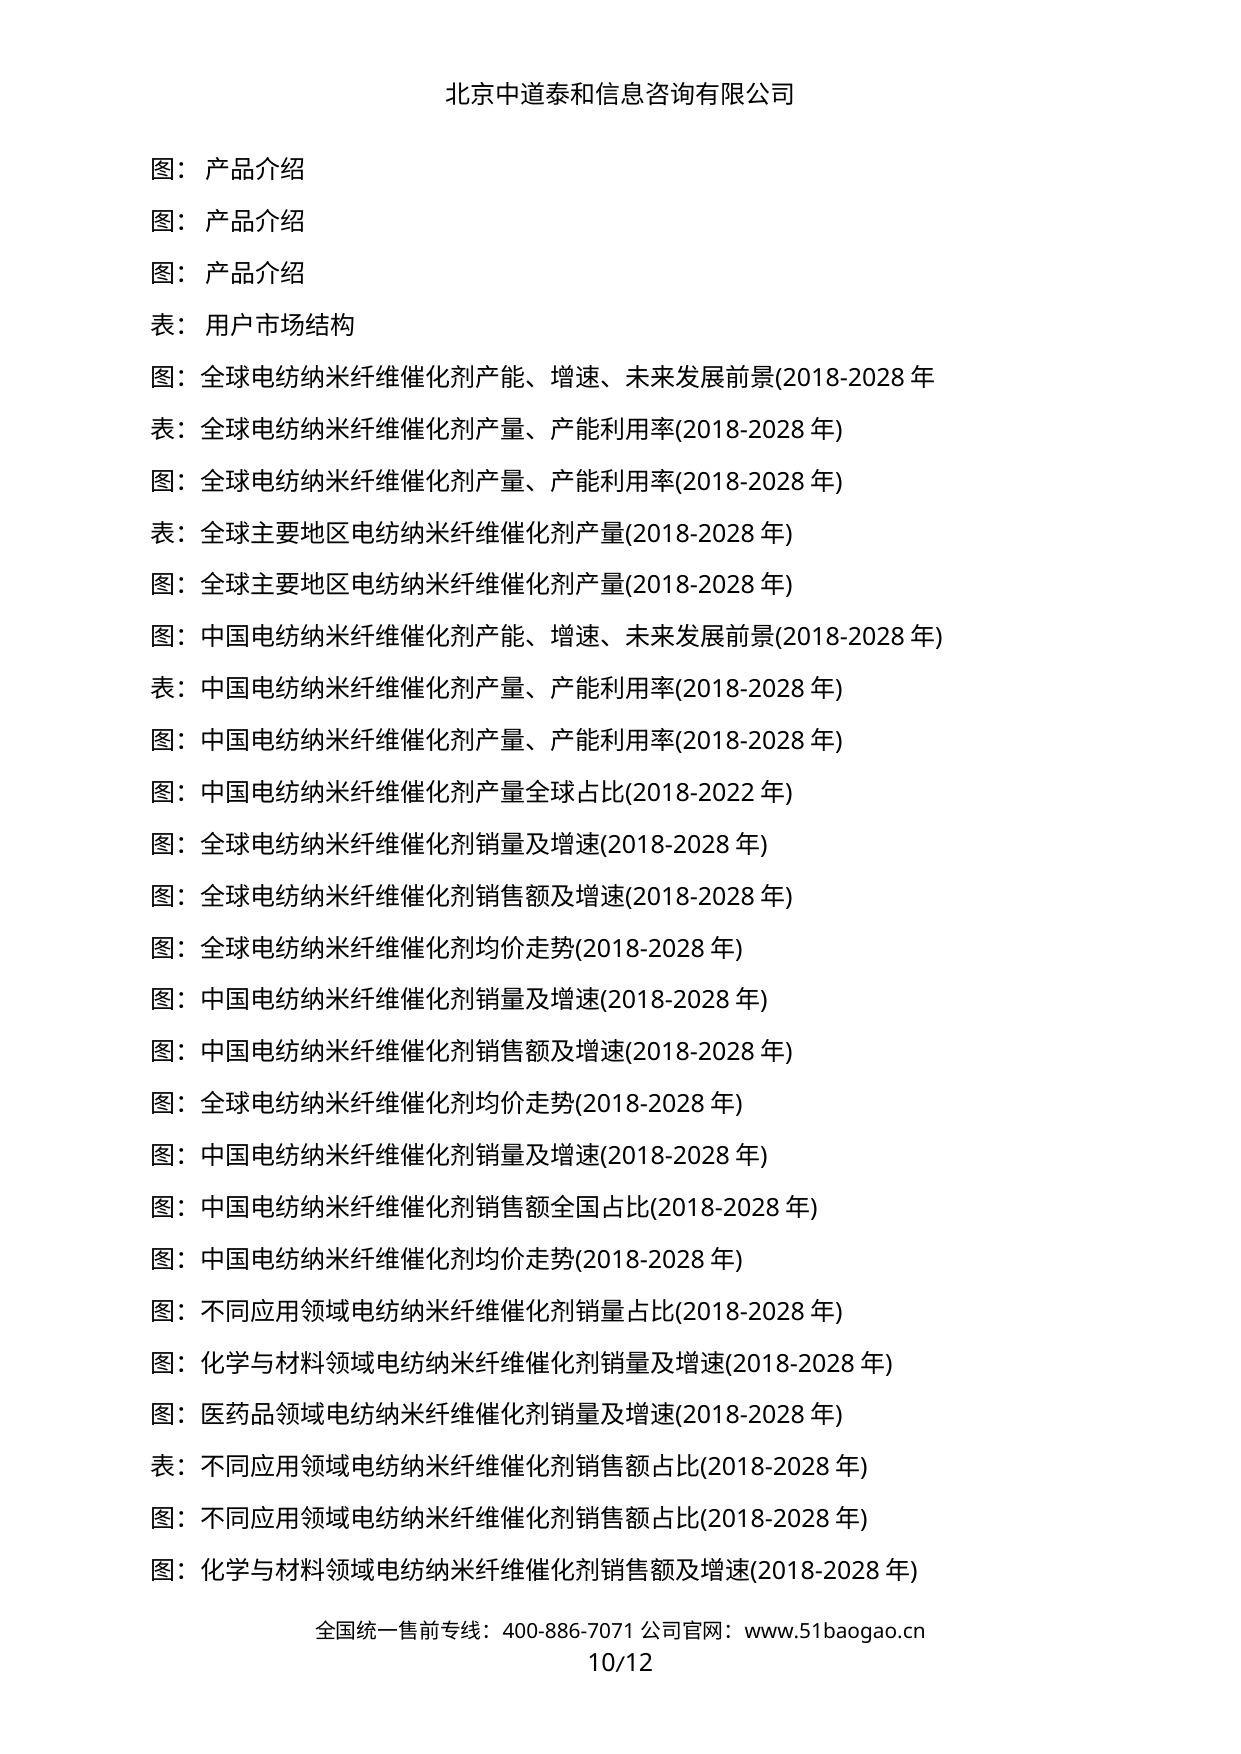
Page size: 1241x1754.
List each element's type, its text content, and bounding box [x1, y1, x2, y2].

text 表：不同应用领域电纺纳米纤维催化剂销售额占比(2018-2028年) [150, 1447, 1090, 1483]
text 图：全球电纺纳米纤维催化剂产量、产能利用率(2018-2028年) [150, 461, 1090, 497]
text 图：中国电纺纳米纤维催化剂产量、产能利用率(2018-2028年) [150, 721, 1090, 757]
text 图：全球电纺纳米纤维催化剂销售额及增速(2018-2028年) [150, 876, 1090, 912]
text 图：中国电纺纳米纤维催化剂销量及增速(2018-2028年) [150, 980, 1090, 1016]
text 图：中国电纺纳米纤维催化剂均价走势(2018-2028年) [150, 1239, 1090, 1276]
text 表：中国电纺纳米纤维催化剂产量、产能利用率(2018-2028年) [150, 669, 1090, 705]
text 图： 产品介绍 [150, 202, 1090, 238]
text 图：中国电纺纳米纤维催化剂销售额全国占比(2018-2028年) [150, 1187, 1090, 1224]
text 图：全球电纺纳米纤维催化剂均价走势(2018-2028年) [150, 928, 1090, 964]
text 表：全球主要地区电纺纳米纤维催化剂产量(2018-2028年) [150, 513, 1090, 549]
text 图：中国电纺纳米纤维催化剂产能、增速、未来发展前景(2018-2028年) [150, 617, 1090, 653]
text 表：全球电纺纳米纤维催化剂产量、产能利用率(2018-2028年) [150, 409, 1090, 446]
text 图：中国电纺纳米纤维催化剂销量及增速(2018-2028年) [150, 1136, 1090, 1172]
text 图：全球电纺纳米纤维催化剂销量及增速(2018-2028年) [150, 824, 1090, 861]
text 图：全球电纺纳米纤维催化剂均价走势(2018-2028年) [150, 1084, 1090, 1120]
text 图：医药品领域电纺纳米纤维催化剂销量及增速(2018-2028年) [150, 1395, 1090, 1431]
text 图：中国电纺纳米纤维催化剂产量全球占比(2018-2022年) [150, 772, 1090, 809]
text 图：不同应用领域电纺纳米纤维催化剂销售额占比(2018-2028年) [150, 1499, 1090, 1535]
text 图：全球主要地区电纺纳米纤维催化剂产量(2018-2028年) [150, 565, 1090, 601]
text 图：不同应用领域电纺纳米纤维催化剂销量占比(2018-2028年) [150, 1291, 1090, 1327]
text 图：中国电纺纳米纤维催化剂销售额及增速(2018-2028年) [150, 1032, 1090, 1068]
text 表： 用户市场结构 [150, 306, 1090, 342]
text 图：全球电纺纳米纤维催化剂产能、增速、未来发展前景(2018-2028年 [150, 357, 1090, 394]
text 图： 产品介绍 [150, 254, 1090, 290]
text 图： 产品介绍 [150, 150, 1090, 186]
text 图：化学与材料领域电纺纳米纤维催化剂销售额及增速(2018-2028年) [150, 1551, 1090, 1587]
text 图：化学与材料领域电纺纳米纤维催化剂销量及增速(2018-2028年) [150, 1343, 1090, 1379]
